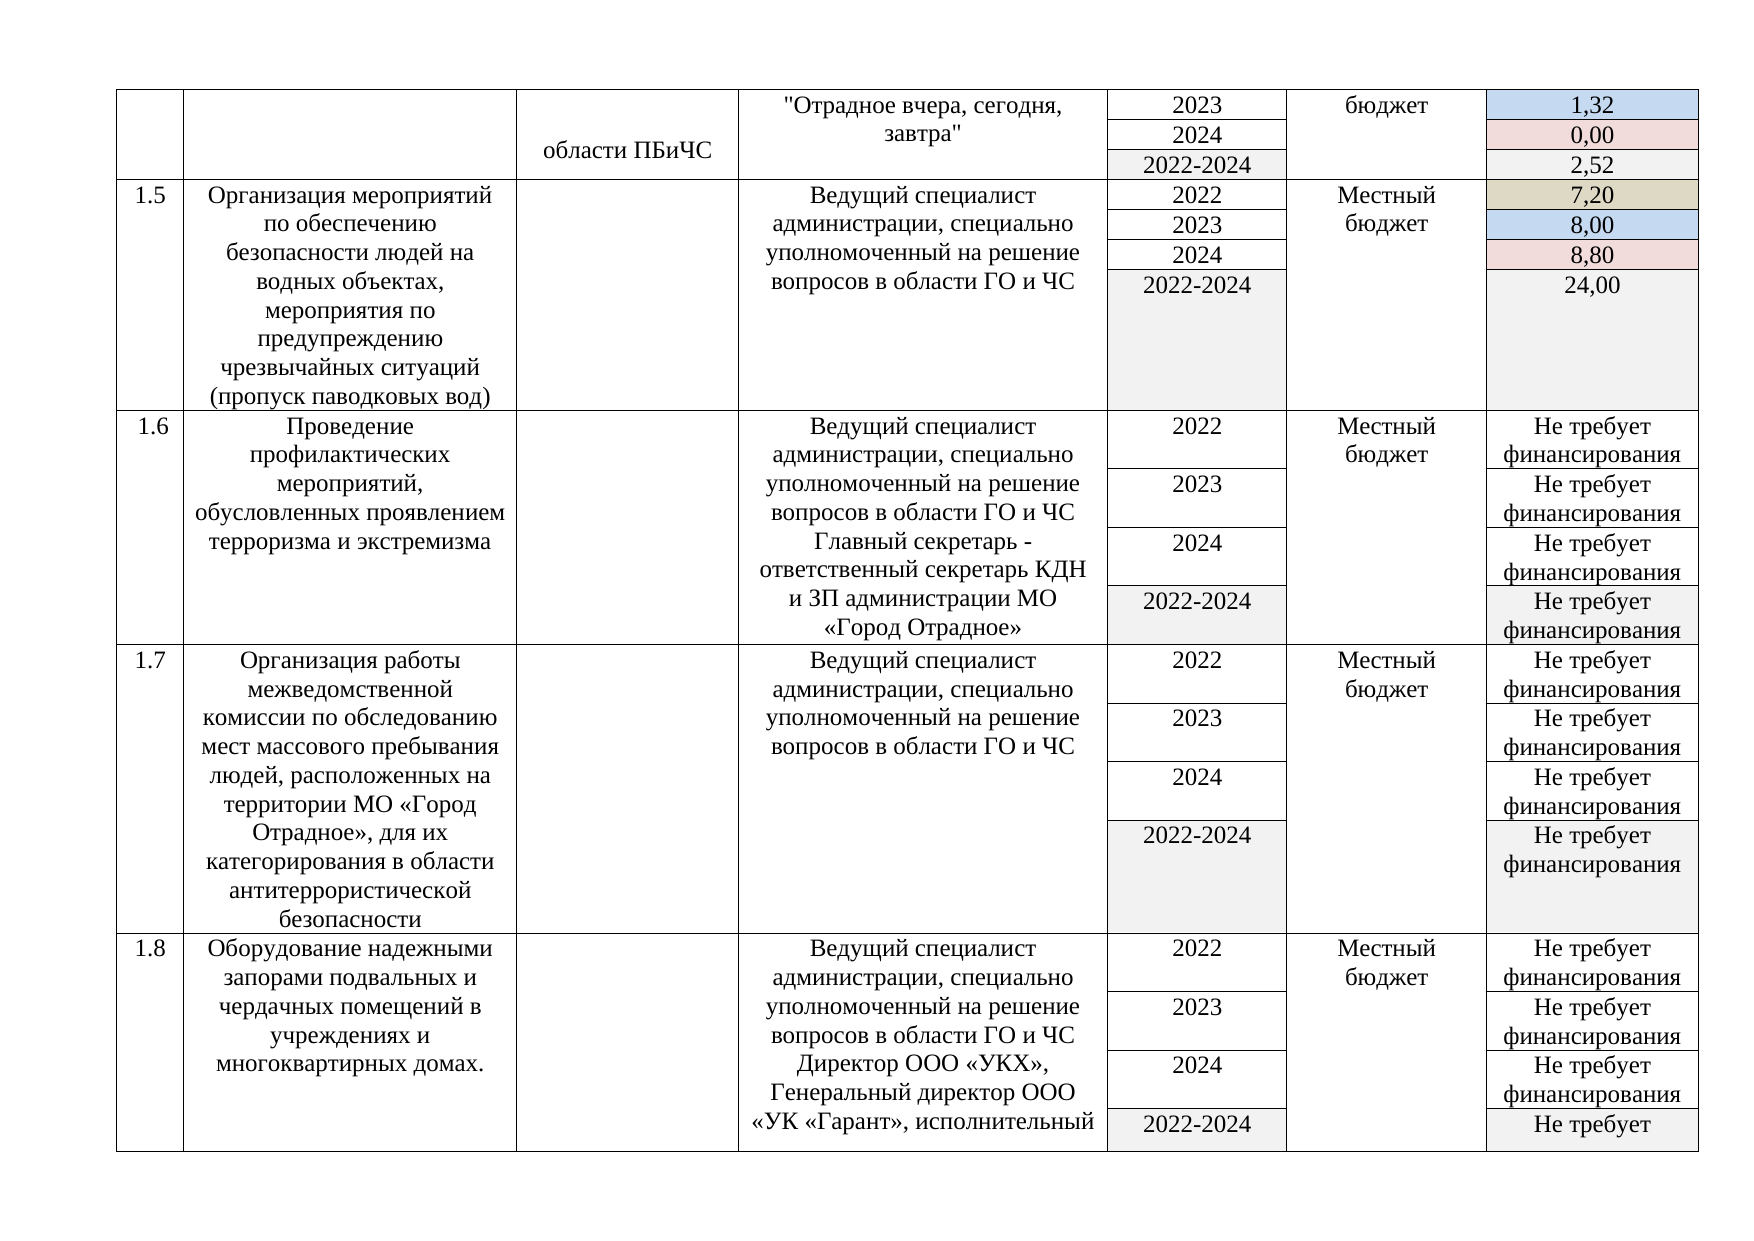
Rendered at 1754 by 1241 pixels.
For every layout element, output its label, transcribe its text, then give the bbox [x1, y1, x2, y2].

table_cell Ведущий специалист администрации, специально уполномоченный на решение вопросов в области ГО и ЧС [739, 180, 1107, 410]
table_cell Местный бюджет [1287, 934, 1486, 1151]
table_cell Не требует финансирования [1487, 992, 1698, 1049]
table_cell 2022 [1108, 180, 1286, 209]
table_cell 2022-2024 [1108, 150, 1286, 179]
table_cell 1,32 [1487, 90, 1698, 119]
table_cell 2023 [1108, 210, 1286, 239]
table_cell Местный бюджет [1287, 645, 1486, 932]
table_cell Не требует финансирования [1487, 528, 1698, 585]
table_cell 24,00 [1487, 270, 1698, 410]
table_cell 7,20 [1487, 180, 1698, 209]
table_cell Местный бюджет [1287, 90, 1486, 179]
table_cell 2022-2024 [1108, 586, 1286, 644]
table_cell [1487, 1109, 1698, 1151]
table_cell Не требует финансирования [1487, 934, 1698, 991]
table_cell 8,80 [1487, 240, 1698, 269]
table_cell Не требует финансирования [1487, 645, 1698, 702]
table_cell 2023 [1108, 90, 1286, 119]
table_cell [517, 645, 738, 932]
table_cell Местный бюджет [1287, 411, 1486, 644]
table_cell Не требует финансирования [1487, 762, 1698, 819]
table_cell 2023 [1108, 704, 1286, 761]
table_cell 2024 [1108, 528, 1286, 585]
table_cell 2024 [1108, 120, 1286, 149]
table_cell Не требует финансирования [1487, 704, 1698, 761]
table_cell Не требует финансирования [1487, 586, 1698, 644]
table_cell 2022 [1108, 934, 1286, 991]
table_cell Ведущий специалист администрации, специально уполномоченный на решение вопросов в области ГО и ЧС [739, 645, 1107, 932]
table_cell 2,52 [1487, 150, 1698, 179]
table_cell Не требует финансирования [1487, 1051, 1698, 1108]
table_cell Не требует финансирования [1487, 821, 1698, 932]
table_cell Не требует финансирования [1487, 469, 1698, 527]
table_cell 0,00 [1487, 120, 1698, 149]
table_cell Организация работы межведомственной комиссии по обследованию мест массового пребывания людей, расположенных на территории МО «Город Отрадное», для их категорирования в области антитеррористической безопасности [184, 645, 516, 932]
table_cell Организация мероприятий по обеспечению безопасности людей на водных объектах, мероприятия по предупреждению чрезвычайных ситуаций (пропуск паводковых вод) [184, 180, 516, 410]
table_cell 8,00 [1487, 210, 1698, 239]
table_cell Оборудование надежными запорами подвальных и чердачных помещений в учреждениях и многоквартирных домах. [184, 934, 516, 1151]
table_cell [517, 934, 738, 1151]
table_cell 2022-2024 [1108, 821, 1286, 932]
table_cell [739, 90, 1107, 179]
table_cell 1.5 [117, 180, 183, 410]
table_cell 2022-2024 [1108, 1109, 1286, 1151]
table_cell 2023 [1108, 469, 1286, 527]
table_cell 2022 [1108, 645, 1286, 702]
table_cell 1.7 [117, 645, 183, 932]
table_cell 2022-2024 [1108, 270, 1286, 410]
table_cell 2024 [1108, 762, 1286, 819]
table_cell 1.8 [117, 934, 183, 1151]
table_cell Ведущий специалист администрации, специально уполномоченный на решение вопросов в области ГО и ЧС Главный секретарь - ответственный секретарь КДН и ЗП администрации МО «Город Отрадное» [739, 411, 1107, 644]
table_cell 2022 [1108, 411, 1286, 468]
table_cell [517, 411, 738, 644]
table_cell 1.6 [117, 411, 183, 644]
table_cell [517, 180, 738, 410]
table_cell Проведение профилактических мероприятий, обусловленных проявлением терроризма и экстремизма [184, 411, 516, 644]
table_cell Не требует финансирования [1487, 411, 1698, 468]
table_cell 2023 [1108, 992, 1286, 1049]
table_cell Ведущий специалист администрации, специально уполномоченный на решение вопросов в области ГО и ЧС Директор ООО «УКХ», Генеральный директор ООО «УК «Гарант», исполнительный директор ООО «Сервис-Центр» (по согласованию) [739, 934, 1107, 1151]
table_cell 2024 [1108, 240, 1286, 269]
table_cell Местный бюджет [1287, 180, 1486, 410]
table_cell 2024 [1108, 1051, 1286, 1108]
